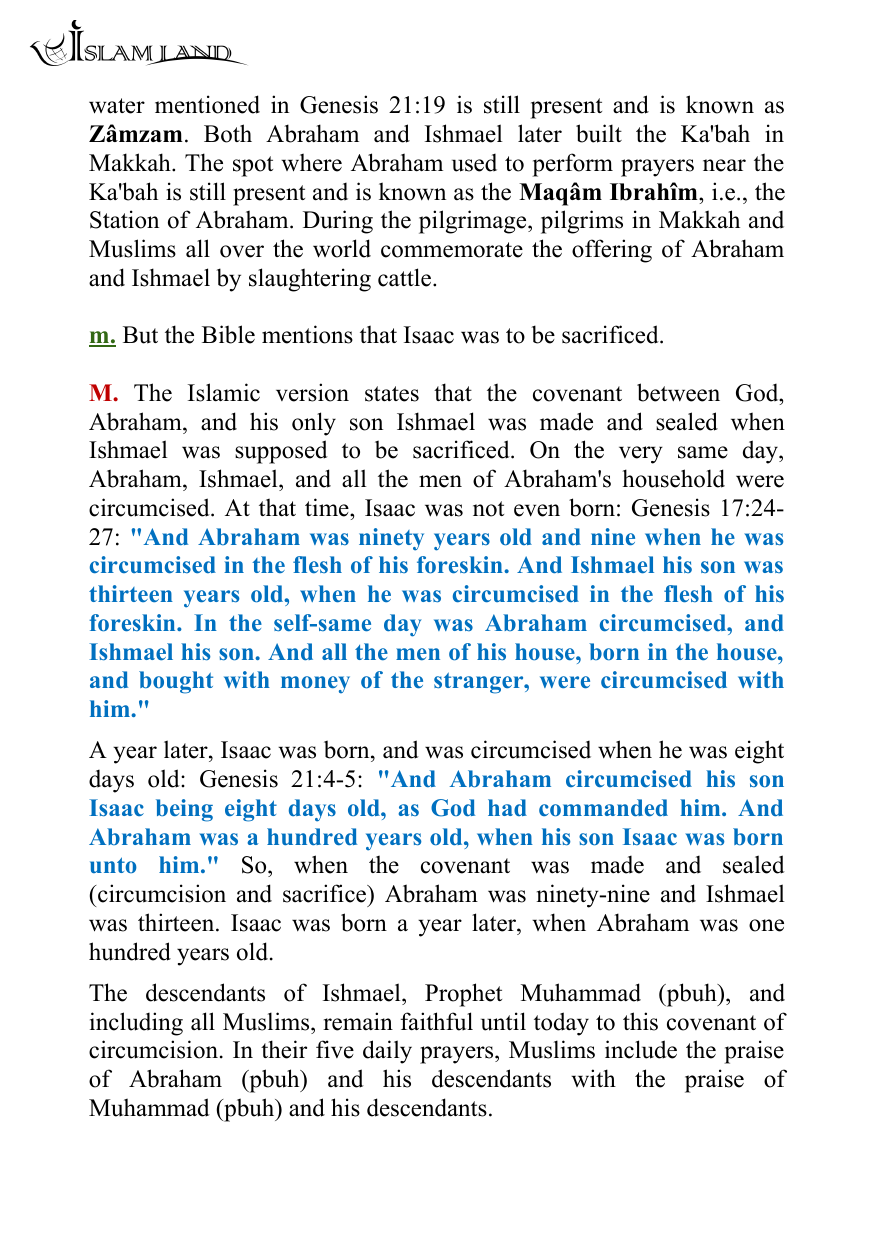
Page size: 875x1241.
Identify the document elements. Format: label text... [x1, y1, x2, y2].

text M. The Islamic version states that the covenant between God, Abraham, and his only son Ishmael was made and sealed when Ishmael was supposed to be sacrificed. On the very same day, Abraham, Ishmael, and all the men of Abraham's household were circumcised. At that time, Isaac was not even born: Genesis 17:24-27: "And Abraham was ninety years old and nine when he was circumcised in the flesh of his foreskin. And Ishmael his son was thirteen years old, when he was circumcised in the flesh of his foreskin. In the self-same day was Abraham circumcised, and Ishmael his son. And all the men of his house, born in the house, and bought with money of the stranger, were circumcised with him." [89, 378, 785, 723]
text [89, 90, 785, 292]
text A year later, Isaac was born, and was circumcised when he was eight days old: Genesis 21:4-5: "And Abraham circumcised his son Isaac being eight days old, as God had commanded him. And Abraham was a hundred years old, when his son Isaac was born unto him." So, when the covenant was made and sealed (circumcision and sacrifice) Abraham was ninety-nine and Ishmael was thirteen. Isaac was born a year later, when Abraham was one hundred years old. [89, 735, 785, 965]
text m. But the Bible mentions that Isaac was to be sacrificed. [89, 320, 785, 349]
picture [29, 20, 249, 66]
text The descendants of Ishmael, Prophet Muhammad (pbuh), and including all Muslims, remain faithful until today to this covenant of circumcision. In their five daily prayers, Muslims include the praise of Abraham (pbuh) and his descendants with the praise of Muhammad (pbuh) and his descendants. [89, 978, 785, 1122]
